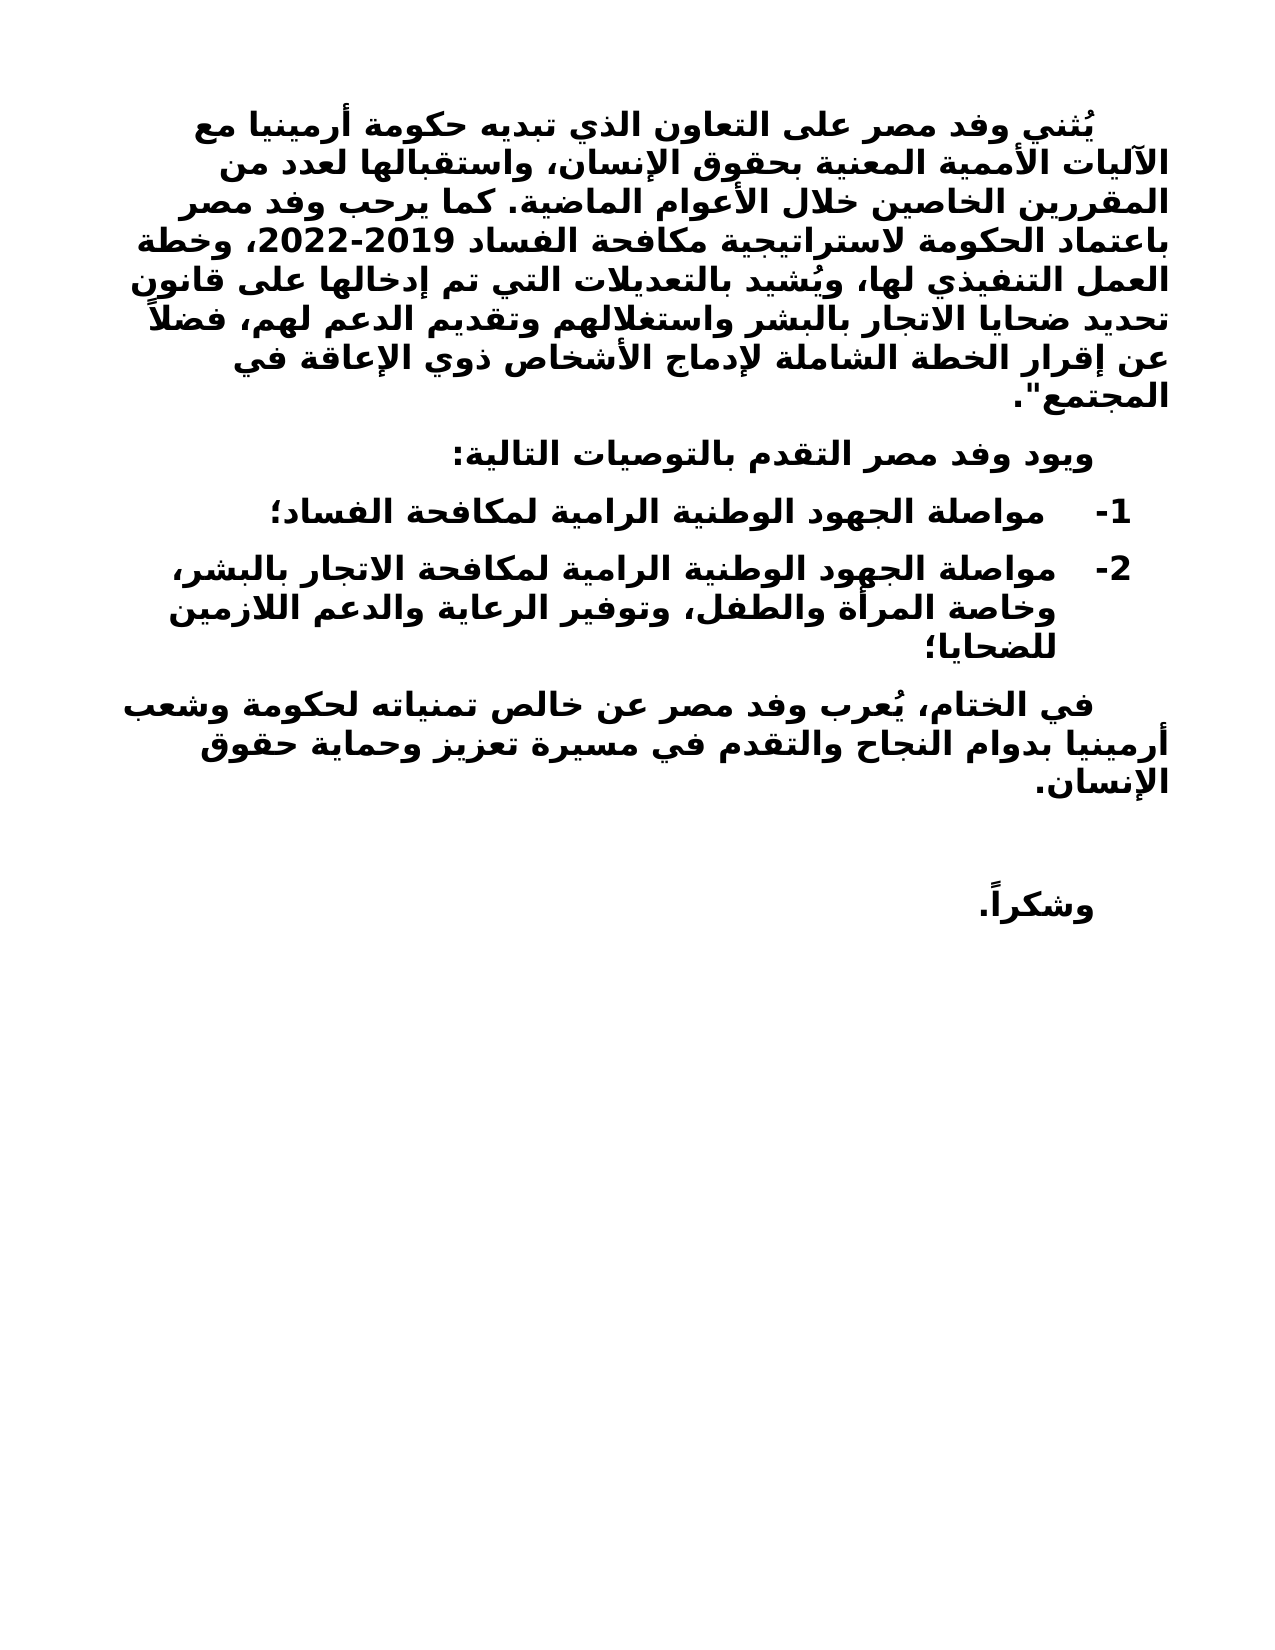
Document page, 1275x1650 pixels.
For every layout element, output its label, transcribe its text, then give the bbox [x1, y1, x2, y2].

text في الختام، يُعرب وفد مصر عن خالص تمنياته لحكومة وشعب أرمينيا بدوام النجاح والتقدم في مسيرة تعزيز وحماية حقوق الإنسان. [105, 685, 1170, 802]
list مواصلة الجهود الوطنية الرامية لمكافحة الفساد؛ [105, 492, 1095, 531]
text يُثني وفد مصر على التعاون الذي تبديه حكومة أرمينيا مع الآليات الأممية المعنية بحقوق الإنسان، واستقبالها لعدد من المقررين الخاصين خلال الأعوام الماضية. كما يرحب وفد مصر باعتماد الحكومة لاستراتيجية مكافحة الفساد 2019-2022، وخطة العمل التنفيذي لها، ويُشيد بالتعديلات التي تم إدخالها على قانون تحديد ضحايا الاتجار بالبشر واستغلالهم وتقديم الدعم لهم، فضلاً عن إقرار الخطة الشاملة لإدماج الأشخاص ذوي الإعاقة في المجتمع". [105, 105, 1170, 416]
list مواصلة الجهود الوطنية الرامية لمكافحة الاتجار بالبشر، وخاصة المرأة والطفل، وتوفير الرعاية والدعم اللازمين للضحايا؛ [105, 550, 1095, 666]
text وشكراً. [105, 884, 1170, 924]
text ويود وفد مصر التقدم بالتوصيات التالية: [105, 434, 1170, 473]
